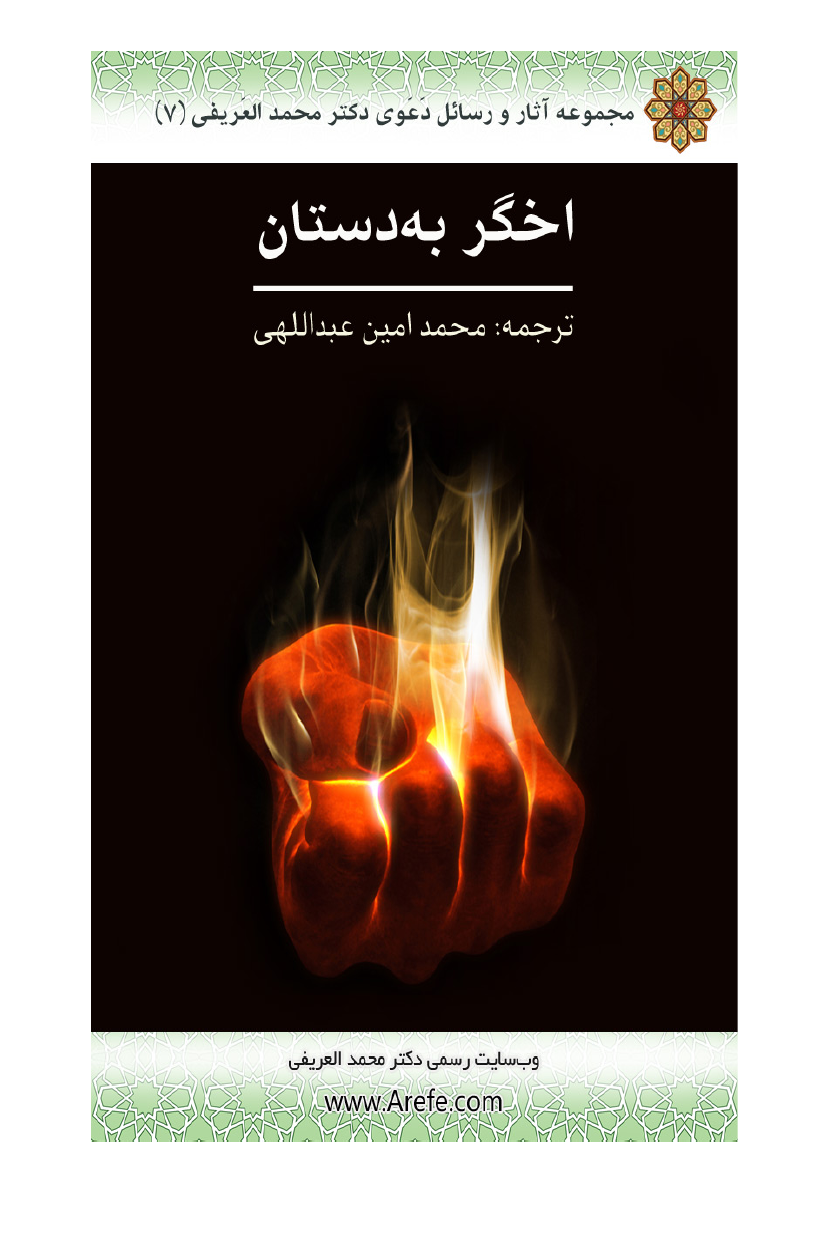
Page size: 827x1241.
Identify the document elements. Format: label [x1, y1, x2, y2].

picture [91, 51, 738, 1142]
